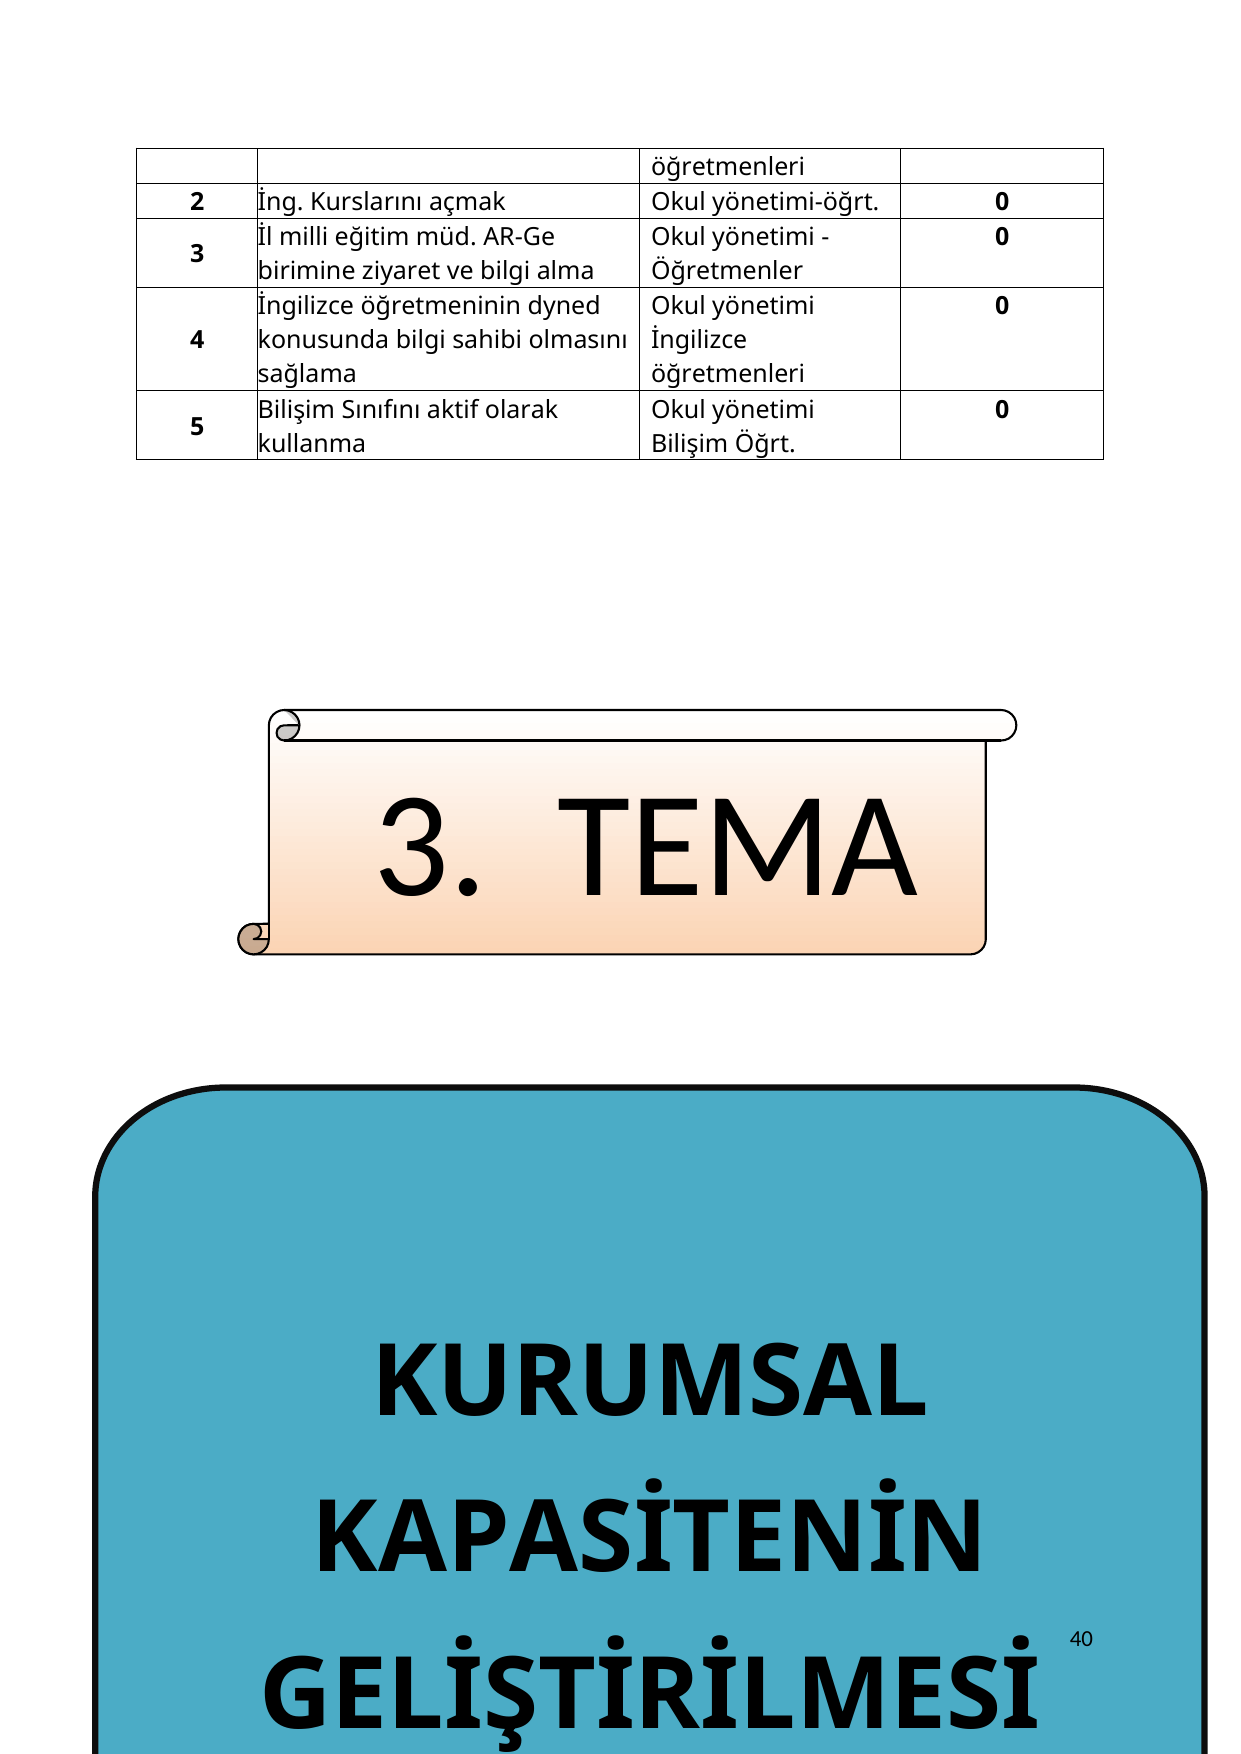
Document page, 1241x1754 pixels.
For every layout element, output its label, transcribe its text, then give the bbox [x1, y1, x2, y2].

table_cell Bilişim Sınıfını aktif olarak kullanma [258, 391, 639, 459]
table_cell İl milli eğitim müd. AR-Ge birimine ziyaret ve bilgi alma [258, 219, 639, 287]
table_cell 0 [901, 219, 1103, 287]
table_cell 2 [137, 184, 257, 218]
table_cell 0 [901, 391, 1103, 459]
table_cell Okul yönetimi -Öğretmenler [640, 219, 900, 287]
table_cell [640, 149, 900, 183]
table_cell 0 [901, 184, 1103, 218]
table_cell 3 [137, 219, 257, 287]
table_cell 0 [901, 288, 1103, 390]
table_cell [258, 149, 639, 183]
table_cell Okul yönetimi İngilizce öğretmenleri [640, 288, 900, 390]
table_cell Okul yönetimi Bilişim Öğrt. [640, 391, 900, 459]
table_cell 0 [901, 149, 1103, 183]
table_cell 5 [137, 391, 257, 459]
table_cell 1 [137, 149, 257, 183]
table_cell İng. Kurslarını açmak [258, 184, 639, 218]
table_cell 4 [137, 288, 257, 390]
table_cell İngilizce öğretmeninin dyned konusunda bilgi sahibi olmasını sağlama [258, 288, 639, 390]
table_cell Okul yönetimi-öğrt. [640, 184, 900, 218]
